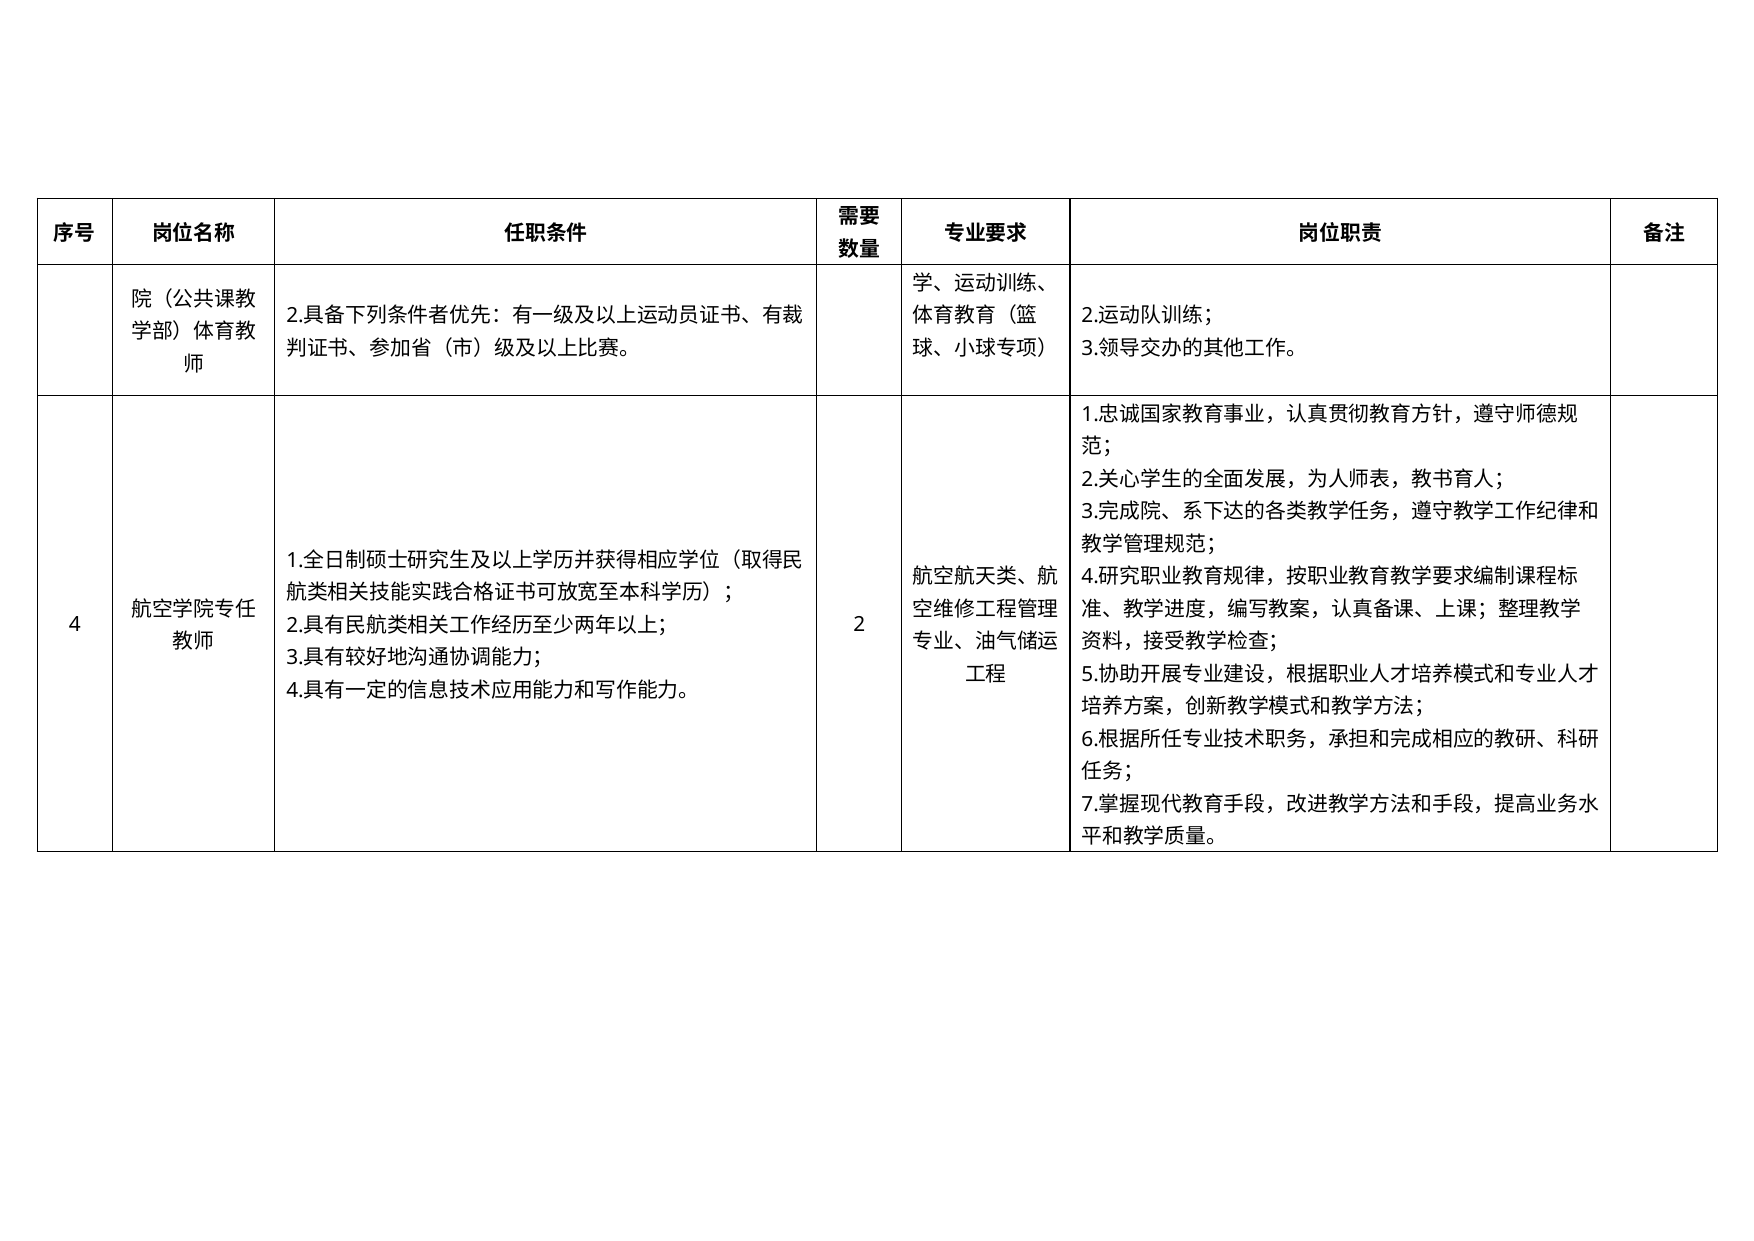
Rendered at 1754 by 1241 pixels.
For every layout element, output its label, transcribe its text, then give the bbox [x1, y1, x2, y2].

table_header 任职条件 [275, 199, 816, 264]
table_header 岗位职责 [1071, 199, 1610, 264]
table_cell 马克思主义学院（公共课教学部）体育教师 [113, 265, 274, 395]
table_header 需要数量 [817, 199, 901, 264]
table_cell 2 [817, 396, 901, 851]
table_cell [1611, 265, 1717, 395]
table_cell 1.忠诚国家教育事业，认真贯彻教育方针，遵守师德规范； 2.关心学生的全面发展，为人师表，教书育人； 3.完成院、系下达的各类教学任务，遵守教学工作纪律和教学管理规范； 4.研究职业教育规律，按职业教育教学要求编制课程标准、教学进度，编写教案，认真备课、上课；整理教学资料，接受教学检查； 5.协助开展专业建设，根据职业人才培养模式和专业人才培养方案，创新教学模式和教学方法； 6.根据所任专业技术职务，承担和完成相应的教研、科研任务； 7.掌握现代教育手段，改进教学方法和手段，提高业务水平和教学质量。 [1071, 396, 1610, 851]
table_cell 1.全日制硕士研究生及以上学历并获得相应学位（取得民航类相关技能实践合格证书可放宽至本科学历）； 2.具有民航类相关工作经历至少两年以上； 3.具有较好地沟通协调能力； 4.具有一定的信息技术应用能力和写作能力。 [275, 396, 816, 851]
table_cell 航空航天类、航空维修工程管理专业、油气储运工程 [902, 396, 1069, 851]
table_header 备注 [1611, 199, 1717, 264]
table_cell 1.体育课教学； 2.运动队训练； 3.领导交办的其他工作。 [1071, 265, 1610, 395]
table_cell 1 [817, 265, 901, 395]
table_header 序号 [38, 199, 112, 264]
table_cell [275, 265, 816, 395]
table_cell 体育教育训练学、运动训练、体育教育（篮球、小球专项） [902, 265, 1069, 395]
table_header 岗位名称 [113, 199, 274, 264]
table_header 专业要求 [902, 199, 1069, 264]
table_cell 航空学院专任教师 [113, 396, 274, 851]
table_cell 3 [38, 265, 112, 395]
table_cell 4 [38, 396, 112, 851]
table_cell [1611, 396, 1717, 851]
